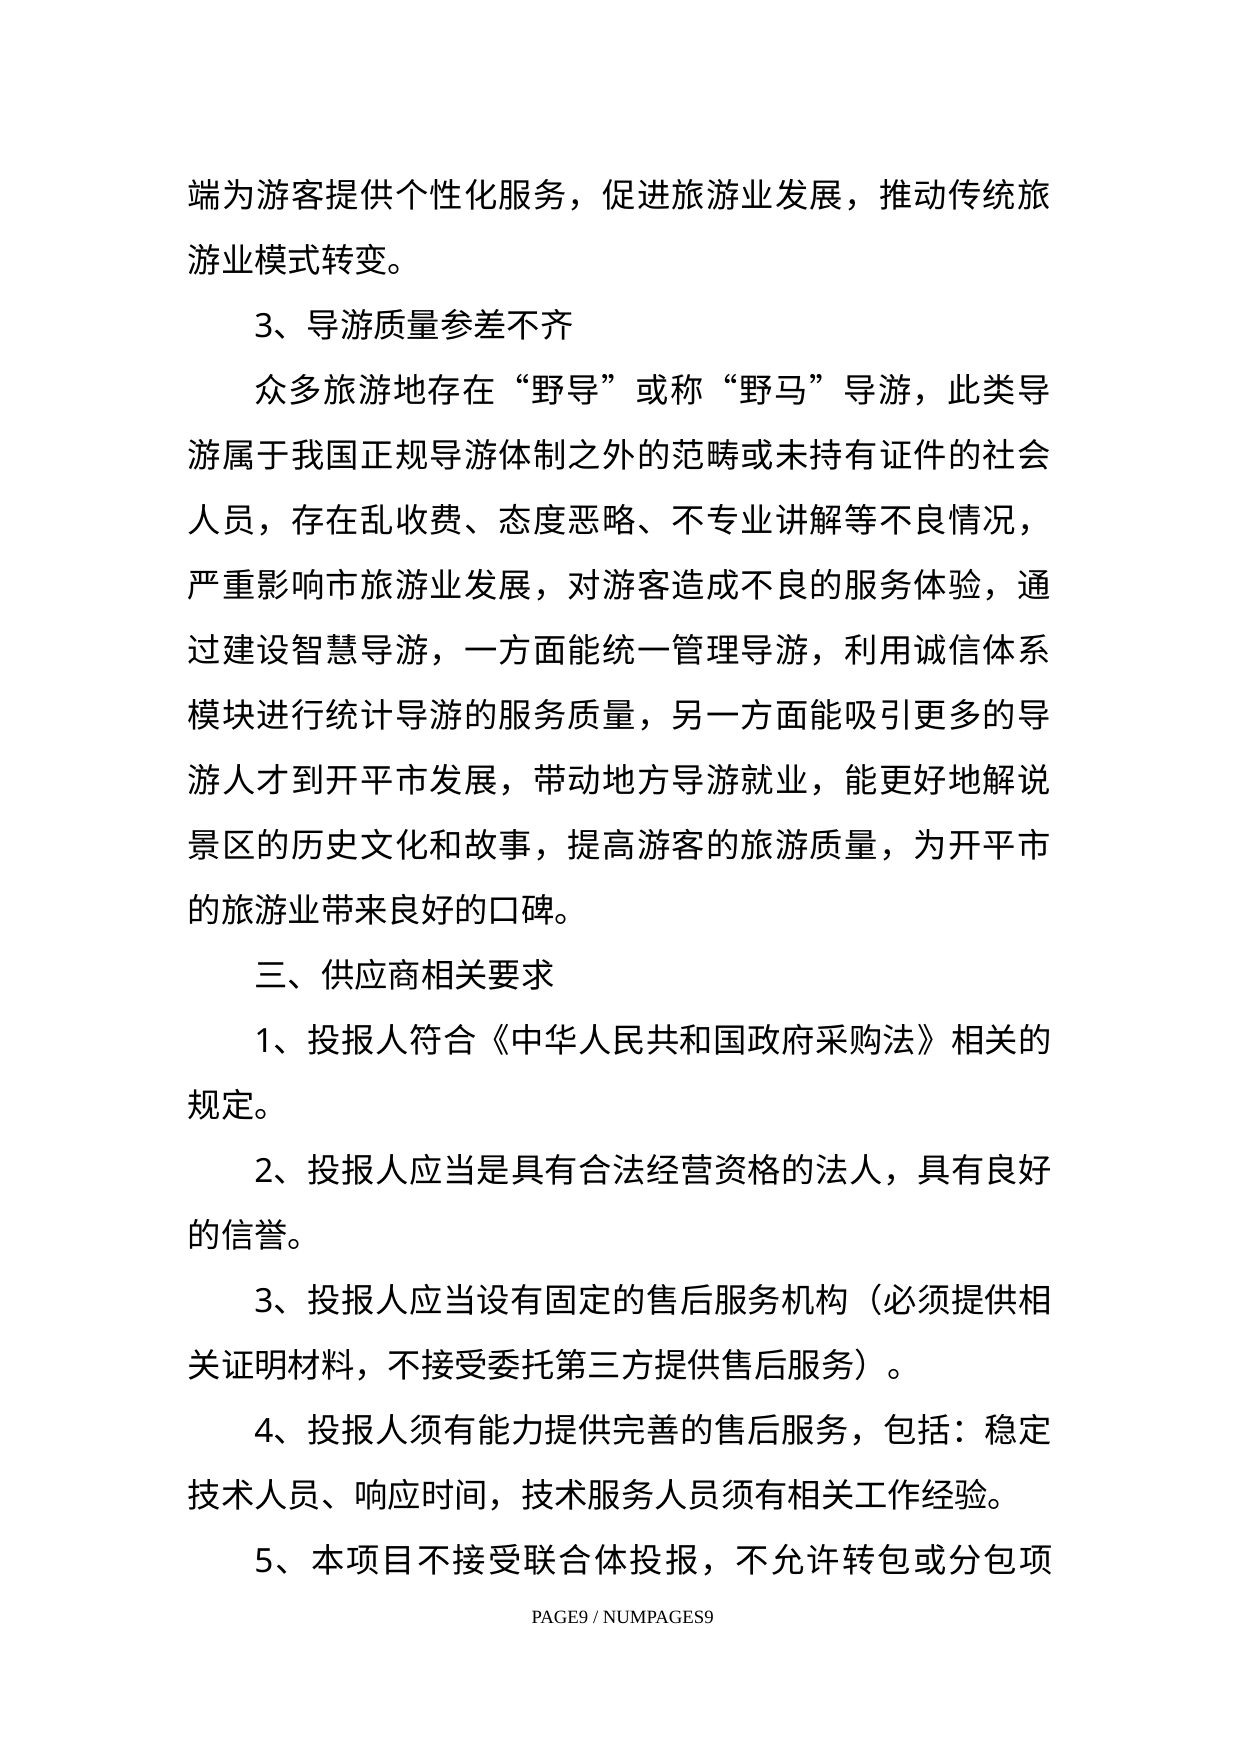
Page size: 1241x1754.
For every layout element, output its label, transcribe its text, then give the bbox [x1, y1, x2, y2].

text 众多旅游地存在“野导”或称“野马”导游，此类导游属于我国正规导游体制之外的范畴或未持有证件的社会人员，存在乱收费、态度恶略、不专业讲解等不良情况，严重影响市旅游业发展，对游客造成不良的服务体验，通过建设智慧导游，一方面能统一管理导游，利用诚信体系模块进行统计导游的服务质量，另一方面能吸引更多的导游人才到开平市发展，带动地方导游就业，能更好地解说景区的历史文化和故事，提高游客的旅游质量，为开平市的旅游业带来良好的口碑。 [187, 355, 1053, 940]
text 4、投报人须有能力提供完善的售后服务，包括：稳定技术人员、响应时间，技术服务人员须有相关工作经验。 [187, 1395, 1053, 1525]
text 3、投报人应当设有固定的售后服务机构（必须提供相关证明材料，不接受委托第三方提供售后服务）。 [187, 1265, 1053, 1395]
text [187, 1525, 1053, 1590]
text 1、投报人符合《中华人民共和国政府采购法》相关的规定。 [187, 1005, 1053, 1135]
text 3、导游质量参差不齐 [187, 290, 1053, 355]
list 供应商相关要求 [187, 940, 1053, 1005]
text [187, 160, 1053, 290]
text 2、投报人应当是具有合法经营资格的法人，具有良好的信誉。 [187, 1135, 1053, 1265]
